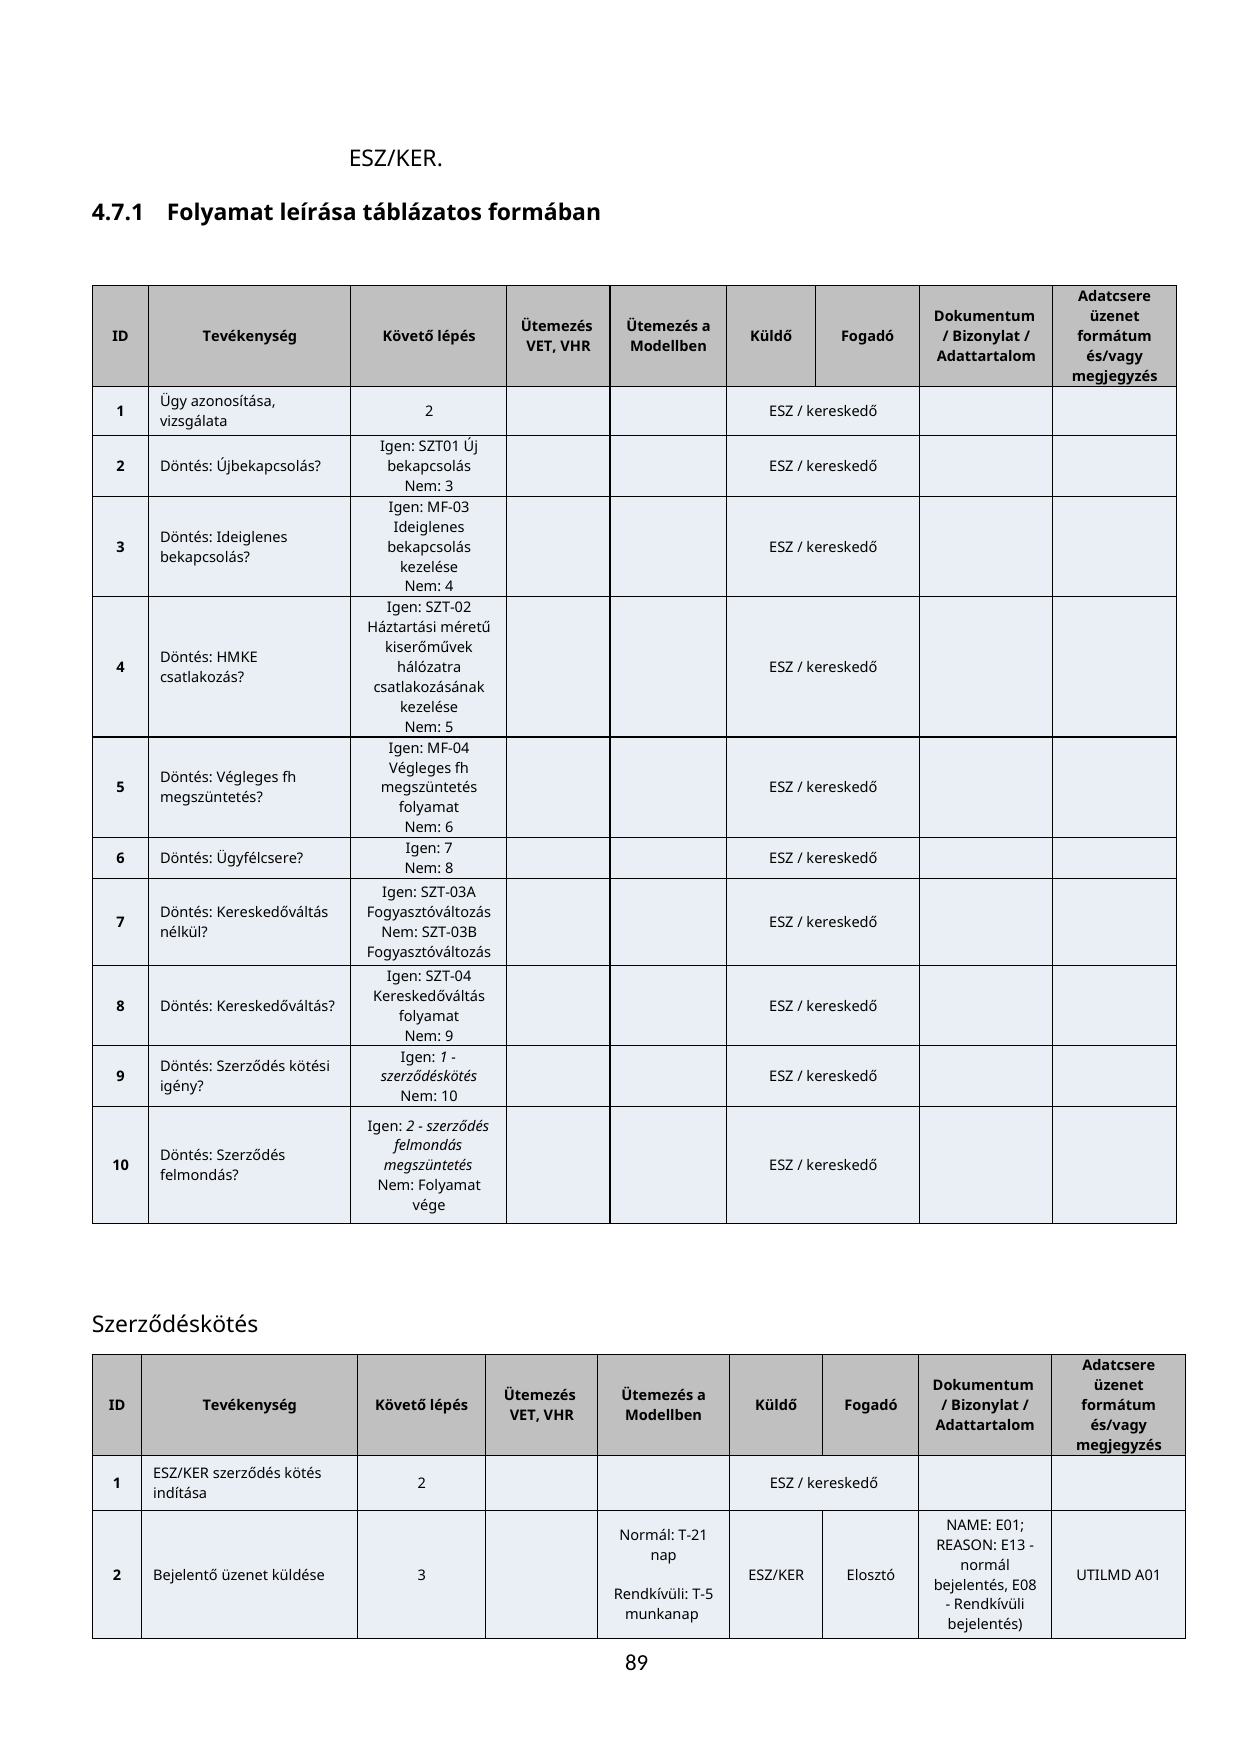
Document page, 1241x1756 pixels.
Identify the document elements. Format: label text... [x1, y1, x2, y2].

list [311, 142, 1146, 173]
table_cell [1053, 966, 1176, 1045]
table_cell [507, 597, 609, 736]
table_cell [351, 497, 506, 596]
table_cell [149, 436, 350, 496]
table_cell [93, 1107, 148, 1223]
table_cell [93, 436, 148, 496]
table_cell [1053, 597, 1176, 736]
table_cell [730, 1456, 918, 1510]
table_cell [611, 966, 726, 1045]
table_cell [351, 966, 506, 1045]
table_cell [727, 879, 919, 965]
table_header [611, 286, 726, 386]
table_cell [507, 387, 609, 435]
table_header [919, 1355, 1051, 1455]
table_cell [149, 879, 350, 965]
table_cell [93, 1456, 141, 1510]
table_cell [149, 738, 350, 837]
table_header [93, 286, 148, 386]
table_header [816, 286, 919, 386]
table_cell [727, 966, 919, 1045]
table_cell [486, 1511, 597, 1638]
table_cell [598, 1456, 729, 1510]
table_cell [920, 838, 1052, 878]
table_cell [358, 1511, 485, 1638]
text Szerződéskötés [92, 1308, 1181, 1339]
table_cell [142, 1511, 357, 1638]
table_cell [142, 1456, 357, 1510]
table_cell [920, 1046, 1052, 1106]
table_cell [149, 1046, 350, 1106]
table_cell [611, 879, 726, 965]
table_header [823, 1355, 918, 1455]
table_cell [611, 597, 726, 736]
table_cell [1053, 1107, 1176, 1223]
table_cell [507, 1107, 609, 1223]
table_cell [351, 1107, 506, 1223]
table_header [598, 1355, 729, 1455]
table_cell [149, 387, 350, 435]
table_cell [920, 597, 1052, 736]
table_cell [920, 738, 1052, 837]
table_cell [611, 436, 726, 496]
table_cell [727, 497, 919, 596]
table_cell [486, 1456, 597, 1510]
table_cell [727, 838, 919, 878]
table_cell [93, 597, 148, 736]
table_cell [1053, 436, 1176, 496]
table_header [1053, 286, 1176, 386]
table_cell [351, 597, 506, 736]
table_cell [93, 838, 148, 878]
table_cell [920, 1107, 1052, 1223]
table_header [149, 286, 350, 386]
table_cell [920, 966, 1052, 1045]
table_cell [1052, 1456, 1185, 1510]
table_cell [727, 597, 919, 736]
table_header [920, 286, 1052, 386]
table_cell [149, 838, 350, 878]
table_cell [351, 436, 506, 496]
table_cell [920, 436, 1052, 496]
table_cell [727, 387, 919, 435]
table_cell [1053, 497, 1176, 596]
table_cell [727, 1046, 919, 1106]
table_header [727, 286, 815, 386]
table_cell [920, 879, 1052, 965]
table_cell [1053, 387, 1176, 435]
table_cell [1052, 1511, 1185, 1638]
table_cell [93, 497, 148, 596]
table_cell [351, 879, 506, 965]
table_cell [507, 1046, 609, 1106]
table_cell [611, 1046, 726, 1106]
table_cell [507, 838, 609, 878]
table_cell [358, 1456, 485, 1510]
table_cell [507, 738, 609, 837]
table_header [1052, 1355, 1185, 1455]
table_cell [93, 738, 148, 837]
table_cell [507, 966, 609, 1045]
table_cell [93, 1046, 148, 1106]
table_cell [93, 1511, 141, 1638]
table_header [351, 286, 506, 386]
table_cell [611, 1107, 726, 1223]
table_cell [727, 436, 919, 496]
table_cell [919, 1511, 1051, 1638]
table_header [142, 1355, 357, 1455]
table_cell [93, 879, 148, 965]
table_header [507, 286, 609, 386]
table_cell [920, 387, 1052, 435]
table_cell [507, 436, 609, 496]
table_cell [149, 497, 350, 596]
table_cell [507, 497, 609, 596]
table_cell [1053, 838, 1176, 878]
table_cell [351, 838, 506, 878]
subtitle Folyamat leírása táblázatos formában [92, 196, 1181, 227]
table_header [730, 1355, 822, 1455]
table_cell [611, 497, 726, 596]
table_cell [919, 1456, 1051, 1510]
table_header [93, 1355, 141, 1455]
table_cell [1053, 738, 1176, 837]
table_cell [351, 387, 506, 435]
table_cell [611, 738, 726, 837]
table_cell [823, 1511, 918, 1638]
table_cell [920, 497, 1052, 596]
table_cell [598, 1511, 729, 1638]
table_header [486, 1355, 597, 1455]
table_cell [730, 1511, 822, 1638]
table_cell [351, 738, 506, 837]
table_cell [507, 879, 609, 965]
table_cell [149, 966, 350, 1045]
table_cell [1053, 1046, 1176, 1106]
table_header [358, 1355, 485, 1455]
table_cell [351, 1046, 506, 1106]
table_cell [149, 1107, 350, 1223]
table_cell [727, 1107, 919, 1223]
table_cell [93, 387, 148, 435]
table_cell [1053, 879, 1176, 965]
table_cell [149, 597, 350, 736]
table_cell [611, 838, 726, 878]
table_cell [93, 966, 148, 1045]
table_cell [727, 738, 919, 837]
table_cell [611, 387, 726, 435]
